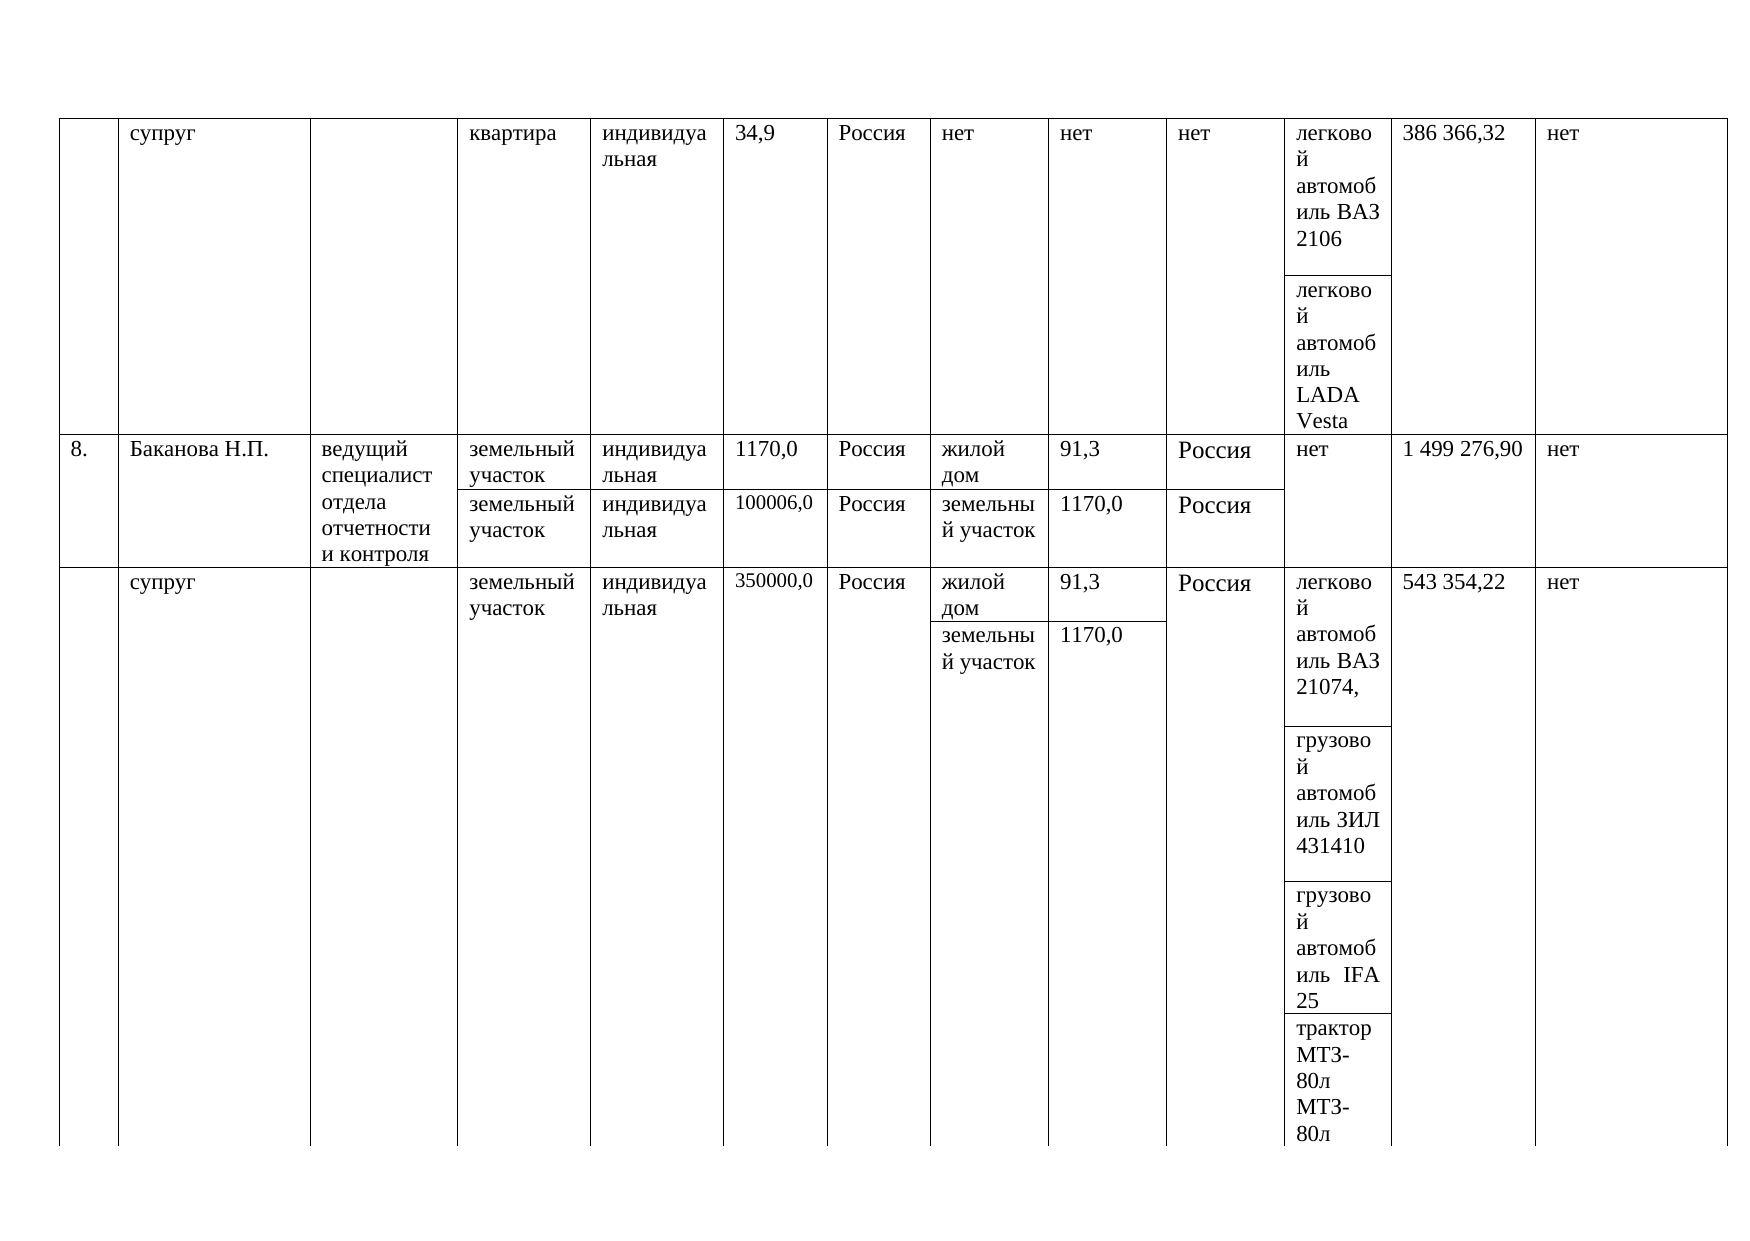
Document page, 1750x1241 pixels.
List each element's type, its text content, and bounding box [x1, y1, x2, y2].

table_cell 350000,0 [724, 568, 827, 1146]
table_cell Россия [828, 490, 930, 567]
table_cell земельный участок [458, 435, 590, 489]
table_cell Россия [828, 119, 930, 434]
table_cell индивидуальная [591, 119, 723, 434]
table_cell Россия [1167, 568, 1284, 1146]
table_cell Россия [1167, 490, 1284, 567]
table_cell 1170,0 [1049, 490, 1166, 567]
table_cell 8. [60, 435, 118, 567]
table_cell 543 354,22 [1392, 568, 1535, 1146]
table_cell 91,3 [1049, 435, 1166, 489]
table_cell 1 499 276,90 [1392, 435, 1535, 567]
table_cell супруг [119, 568, 310, 1146]
table_cell жилой дом [931, 568, 1048, 621]
table_cell [60, 119, 118, 434]
table_cell [60, 568, 118, 1146]
table_cell нет [1167, 119, 1284, 434]
table_cell легковой автомобиль ВАЗ 21074, [1285, 568, 1391, 726]
table_cell [311, 568, 457, 1146]
table_cell индивидуальная [591, 568, 723, 1146]
table_cell 34,9 [724, 119, 827, 434]
table_cell легковой автомобиль LADA Vesta [1285, 276, 1391, 434]
table_cell нет [1285, 435, 1391, 567]
table_cell 1170,0 [724, 435, 827, 489]
table_cell жилой дом [931, 435, 1048, 489]
table_cell земельный участок [458, 490, 590, 567]
table_cell индивидуальная [591, 435, 723, 489]
table_cell нет [1049, 119, 1166, 434]
table_cell квартира [458, 119, 590, 434]
table_cell супруг [119, 119, 310, 434]
table_cell земельный участок [458, 568, 590, 1146]
table_cell 100006,0 [724, 490, 827, 567]
table_cell 1170,0 [1049, 622, 1166, 1146]
table_cell нет [931, 119, 1048, 434]
table_cell ведущий специалист отдела отчетности и контроля [311, 435, 457, 567]
table_cell грузовой автомобиль IFA 25 [1285, 882, 1391, 1013]
table_cell Баканова Н.П. [119, 435, 310, 567]
table_cell 91,3 [1049, 568, 1166, 621]
table_cell земельный участок [931, 622, 1048, 1146]
table_cell Россия [828, 435, 930, 489]
table_cell [311, 119, 457, 434]
table_cell земельный участок [931, 490, 1048, 567]
table_cell нет [1536, 119, 1727, 434]
table_cell Россия [828, 568, 930, 1146]
table_cell индивидуальная [591, 490, 723, 567]
table_cell грузовой автомобиль ЗИЛ 431410 [1285, 727, 1391, 881]
table_cell Россия [1167, 435, 1284, 489]
table_cell нет [1536, 568, 1727, 1146]
table_cell нет [1536, 435, 1727, 567]
table_cell легковой автомобиль ВАЗ 2106 [1285, 119, 1391, 275]
table_cell 386 366,32 [1392, 119, 1535, 434]
table_cell трактор МТЗ-80л МТЗ-80л [1285, 1014, 1391, 1146]
